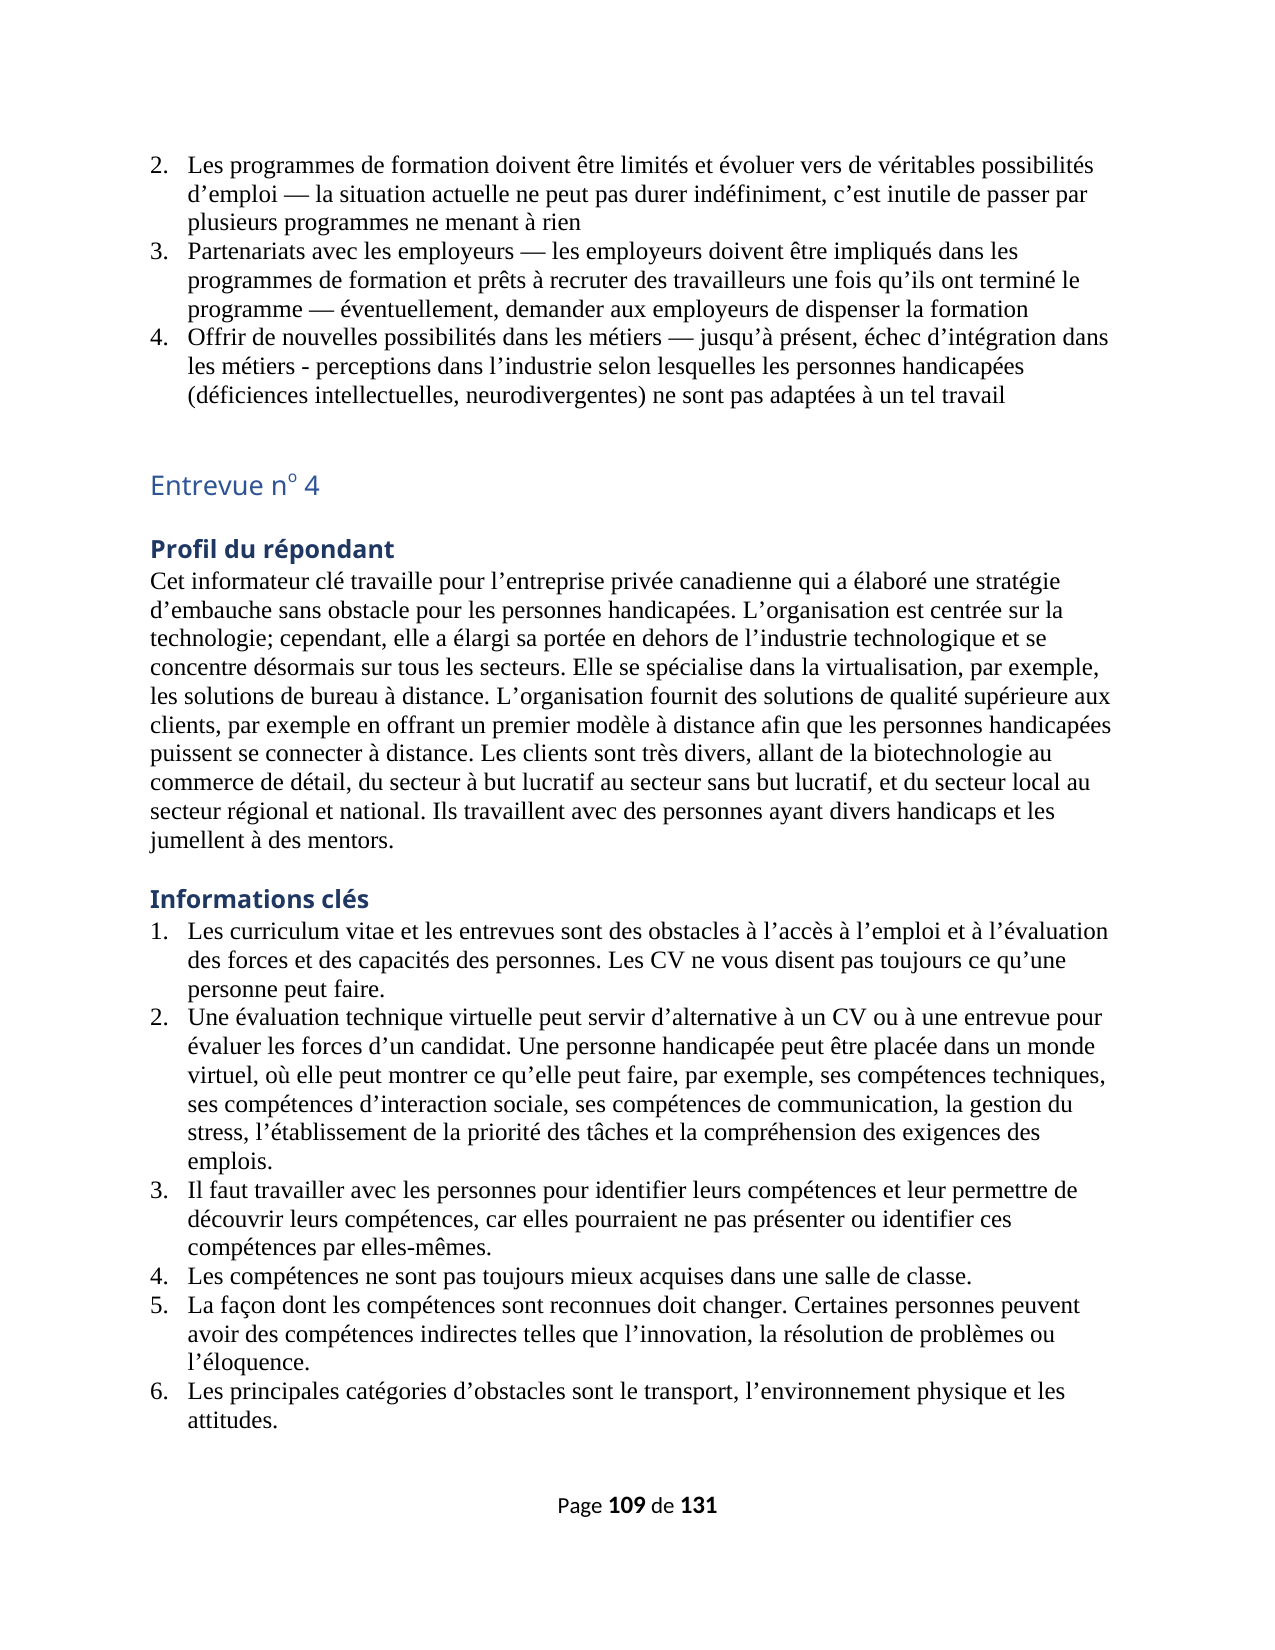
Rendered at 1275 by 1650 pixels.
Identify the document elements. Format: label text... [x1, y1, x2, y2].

list Une évaluation technique virtuelle peut servir d’alternative à un CV ou à une entrevue pour évaluer les forces d’un candidat. Une personne handicapée peut être placée dans un monde virtuel, où elle peut montrer ce qu’elle peut faire, par exemple, ses compétences techniques, ses compétences d’interaction sociale, ses compétences de communication, la gestion du stress, l’établissement de la priorité des tâches et la compréhension des exigences des emplois. [150, 1002, 1125, 1175]
text Cet informateur clé travaille pour l’entreprise privée canadienne qui a élaboré une stratégie d’embauche sans obstacle pour les personnes handicapées. L’organisation est centrée sur la technologie; cependant, elle a élargi sa portée en dehors de l’industrie technologique et se concentre désormais sur tous les secteurs. Elle se spécialise dans la virtualisation, par exemple, les solutions de bureau à distance. L’organisation fournit des solutions de qualité supérieure aux clients, par exemple en offrant un premier modèle à distance afin que les personnes handicapées puissent se connecter à distance. Les clients sont très divers, allant de la biotechnologie au commerce de détail, du secteur à but lucratif au secteur sans but lucratif, et du secteur local au secteur régional et national. Ils travaillent avec des personnes ayant divers handicaps et les jumellent à des mentors. [150, 566, 1125, 853]
list Les programmes de formation doivent être limités et évoluer vers de véritables possibilités d’emploi — la situation actuelle ne peut pas durer indéfiniment, c’est inutile de passer par plusieurs programmes ne menant à rien [150, 150, 1125, 236]
list Les compétences ne sont pas toujours mieux acquises dans une salle de classe. [150, 1261, 1125, 1290]
text Informations clés [150, 882, 1125, 916]
text Profil du répondant [150, 532, 1125, 566]
list Il faut travailler avec les personnes pour identifier leurs compétences et leur permettre de découvrir leurs compétences, car elles pourraient ne pas présenter ou identifier ces compétences par elles-mêmes. [150, 1175, 1125, 1261]
list Offrir de nouvelles possibilités dans les métiers — jusqu’à présent, échec d’intégration dans les métiers - perceptions dans l’industrie selon lesquelles les personnes handicapées (déficiences intellectuelles, neurodivergentes) ne sont pas adaptées à un tel travail [150, 322, 1125, 409]
list Les principales catégories d’obstacles sont le transport, l’environnement physique et les attitudes. [150, 1376, 1125, 1434]
list La façon dont les compétences sont reconnues doit changer. Certaines personnes peuvent avoir des compétences indirectes telles que l’innovation, la résolution de problèmes ou l’éloquence. [150, 1290, 1125, 1376]
list Partenariats avec les employeurs — les employeurs doivent être impliqués dans les programmes de formation et prêts à recruter des travailleurs une fois qu’ils ont terminé le programme — éventuellement, demander aux employeurs de dispenser la formation [150, 236, 1125, 322]
text Entrevue no 4 [150, 466, 1125, 503]
list Les curriculum vitae et les entrevues sont des obstacles à l’accès à l’emploi et à l’évaluation des forces et des capacités des personnes. Les CV ne vous disent pas toujours ce qu’une personne peut faire. [150, 916, 1125, 1002]
